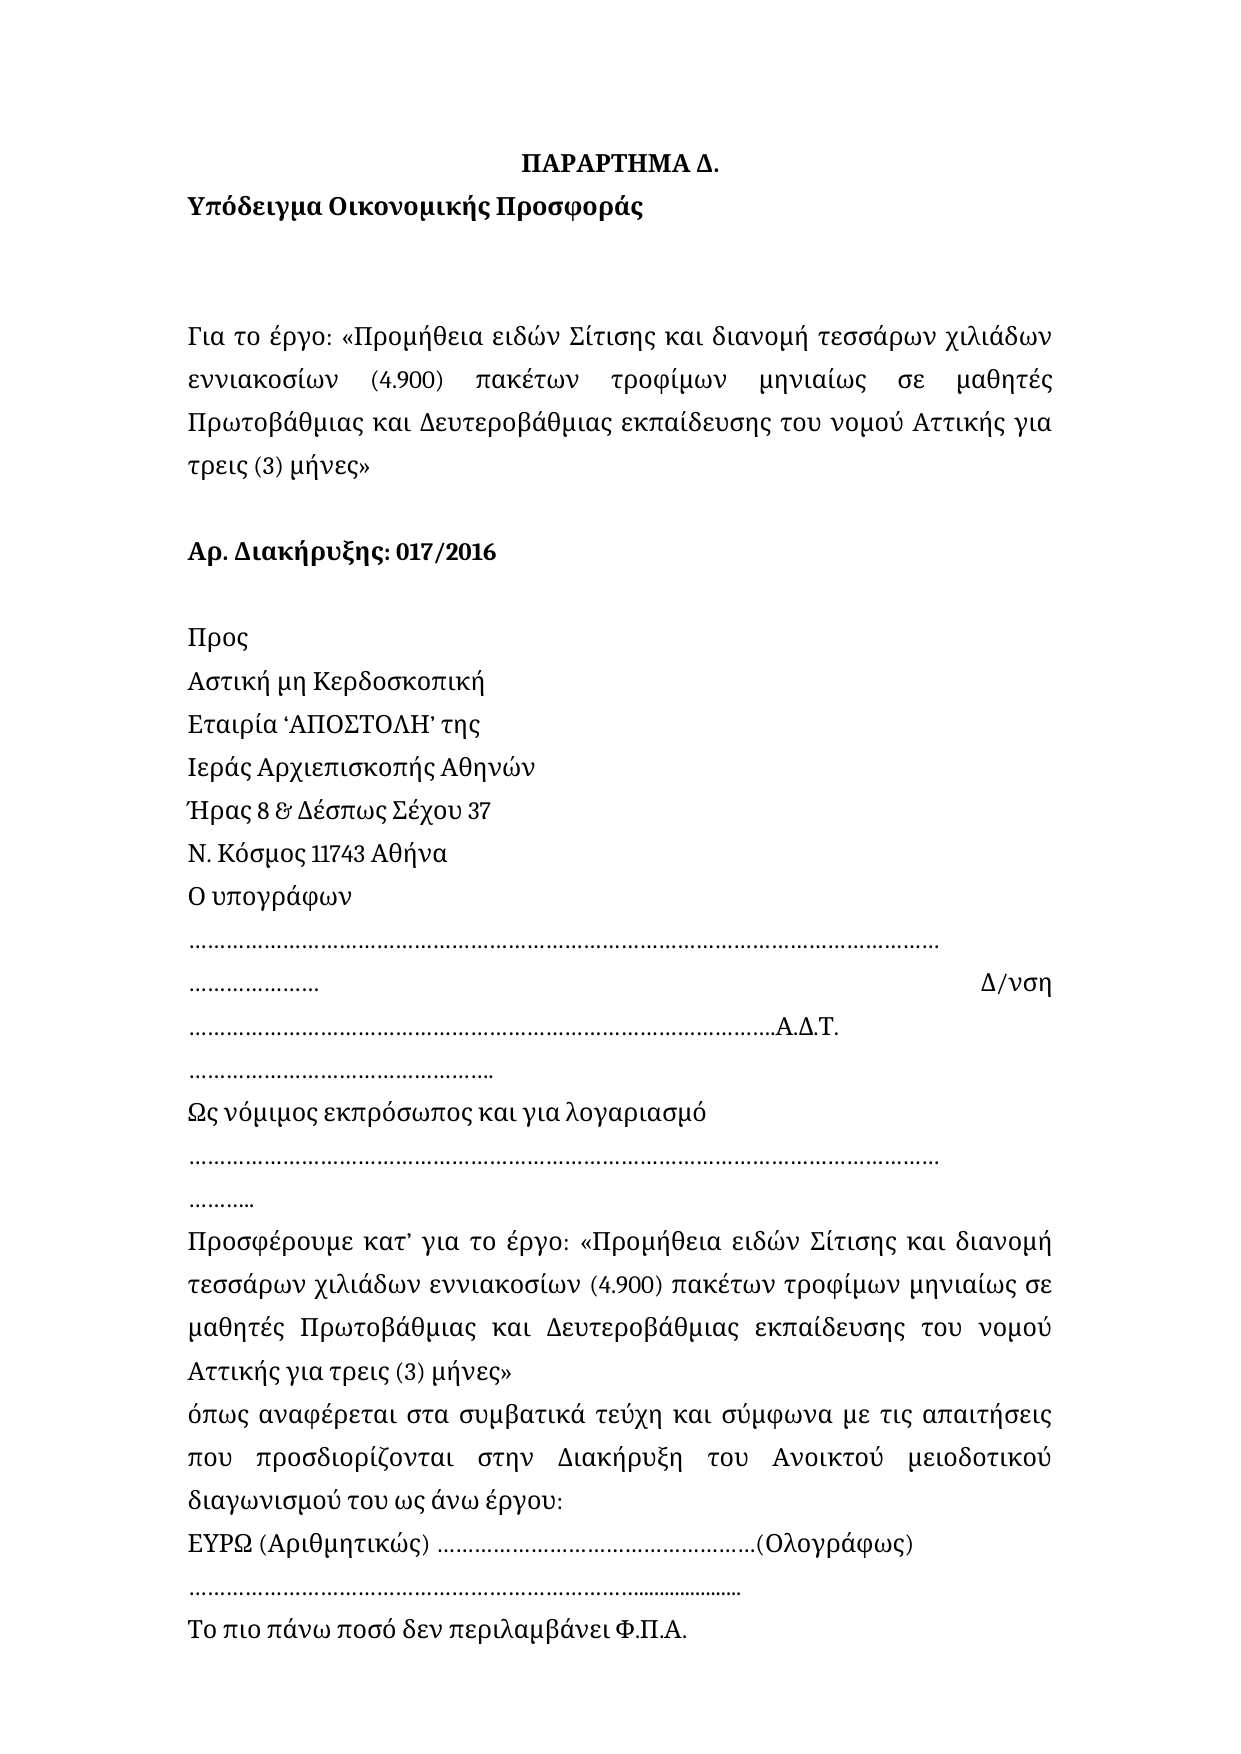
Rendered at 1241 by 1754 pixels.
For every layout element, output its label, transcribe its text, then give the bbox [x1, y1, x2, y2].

text Αστική μη Κερδοσκοπική [187, 667, 1053, 696]
text Ιεράς Αρχιεπισκοπής Αθηνών [187, 754, 1053, 782]
text Προς [187, 624, 1053, 653]
text Ήρας 8 & Δέσπως Σέχου 37 [187, 797, 1053, 826]
text Αρ. Διακήρυξης: 017/2016 [187, 538, 1053, 567]
text όπως αναφέρεται στα συμβατικά τεύχη και σύμφωνα με τις απαιτήσεις που προσδιορίζονται στην Διακήρυξη του Ανοικτού μειοδοτικού διαγωνισμού του ως άνω έργου: [187, 1401, 1053, 1516]
text ……………………………………………………………….................... [187, 1573, 1053, 1602]
text Το πιο πάνω ποσό δεν περιλαμβάνει Φ.Π.Α. [187, 1616, 1053, 1645]
text ………………… Δ/νση ………………………………………………………………………………….Α.Δ.Τ. …………………………………………. [187, 969, 1053, 1084]
text Ο υπογράφων [187, 883, 1053, 912]
text Υπόδειγμα Οικονομικής Προσφοράς [187, 193, 1053, 222]
text ………………………………………………………………………………………………………… [187, 1142, 1053, 1171]
text Προσφέρουμε κατ’ για το έργο: «Προμήθεια ειδών Σίτισης και διανομή τεσσάρων χιλιάδων εννιακοσίων (4.900) πακέτων τροφίμων μηνιαίως σε μαθητές Πρωτοβάθμιας και Δευτεροβάθμιας εκπαίδευσης του νομού Αττικής για τρεις (3) μήνες» [187, 1228, 1053, 1386]
text Ν. Κόσμος 11743 Αθήνα [187, 840, 1053, 869]
text Ως νόμιμος εκπρόσωπος και για λογαριασμό [187, 1099, 1053, 1127]
text ……….. [187, 1185, 1053, 1214]
text ………………………………………………………………………………………………………… [187, 926, 1053, 955]
text ΕΥΡΩ (Αριθμητικώς) ……………………………………………(Ολογράφως) [187, 1530, 1053, 1559]
text ΠΑΡΑΡΤΗΜΑ Δ. [187, 150, 1053, 179]
text Εταιρία ‘ΑΠΟΣΤΟΛΗ’ της [187, 711, 1053, 739]
text Για το έργο: «Προμήθεια ειδών Σίτισης και διανομή τεσσάρων χιλιάδων εννιακοσίων (4.900) πακέτων τροφίμων μηνιαίως σε μαθητές Πρωτοβάθμιας και Δευτεροβάθμιας εκπαίδευσης του νομού Αττικής για τρεις (3) μήνες» [187, 322, 1053, 481]
